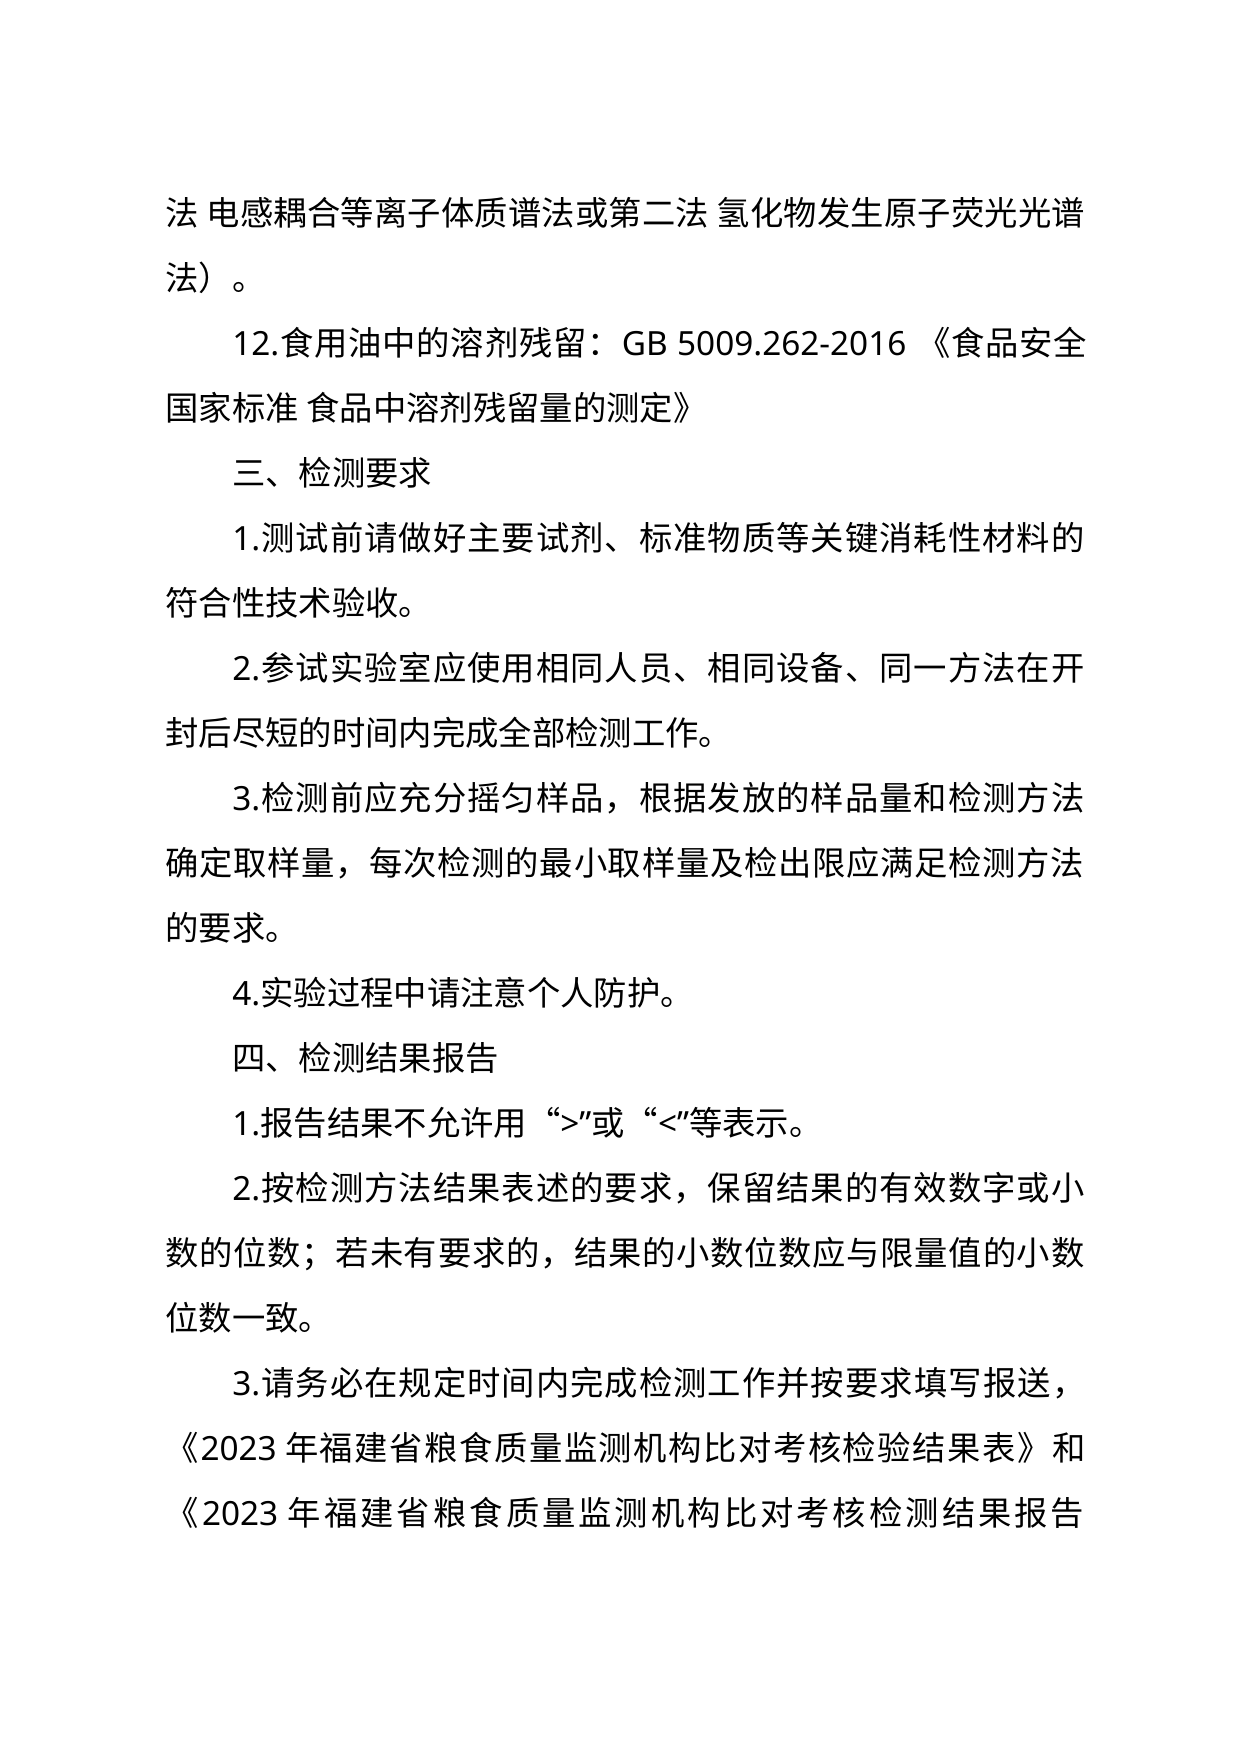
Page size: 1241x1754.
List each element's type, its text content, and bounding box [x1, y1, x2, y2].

text 1.测试前请做好主要试剂、标准物质等关键消耗性材料的符合性技术验收。 [165, 503, 1087, 633]
text 3.检测前应充分摇匀样品，根据发放的样品量和检测方法确定取样量，每次检测的最小取样量及检出限应满足检测方法的要求。 [165, 763, 1087, 958]
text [165, 178, 1087, 308]
text 四、检测结果报告 [165, 1023, 1087, 1088]
text 2.参试实验室应使用相同人员、相同设备、同一方法在开封后尽短的时间内完成全部检测工作。 [165, 633, 1087, 763]
text 4.实验过程中请注意个人防护。 [165, 958, 1087, 1023]
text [165, 1348, 1087, 1543]
text 1.报告结果不允许用“>”或“<”等表示。 [165, 1088, 1087, 1153]
text 12.食用油中的溶剂残留：GB 5009.262-2016 《食品安全国家标准 食品中溶剂残留量的测定》 [165, 308, 1087, 438]
text 三、检测要求 [165, 438, 1087, 503]
text 2.按检测方法结果表述的要求，保留结果的有效数字或小数的位数；若未有要求的，结果的小数位数应与限量值的小数位数一致。 [165, 1153, 1087, 1348]
